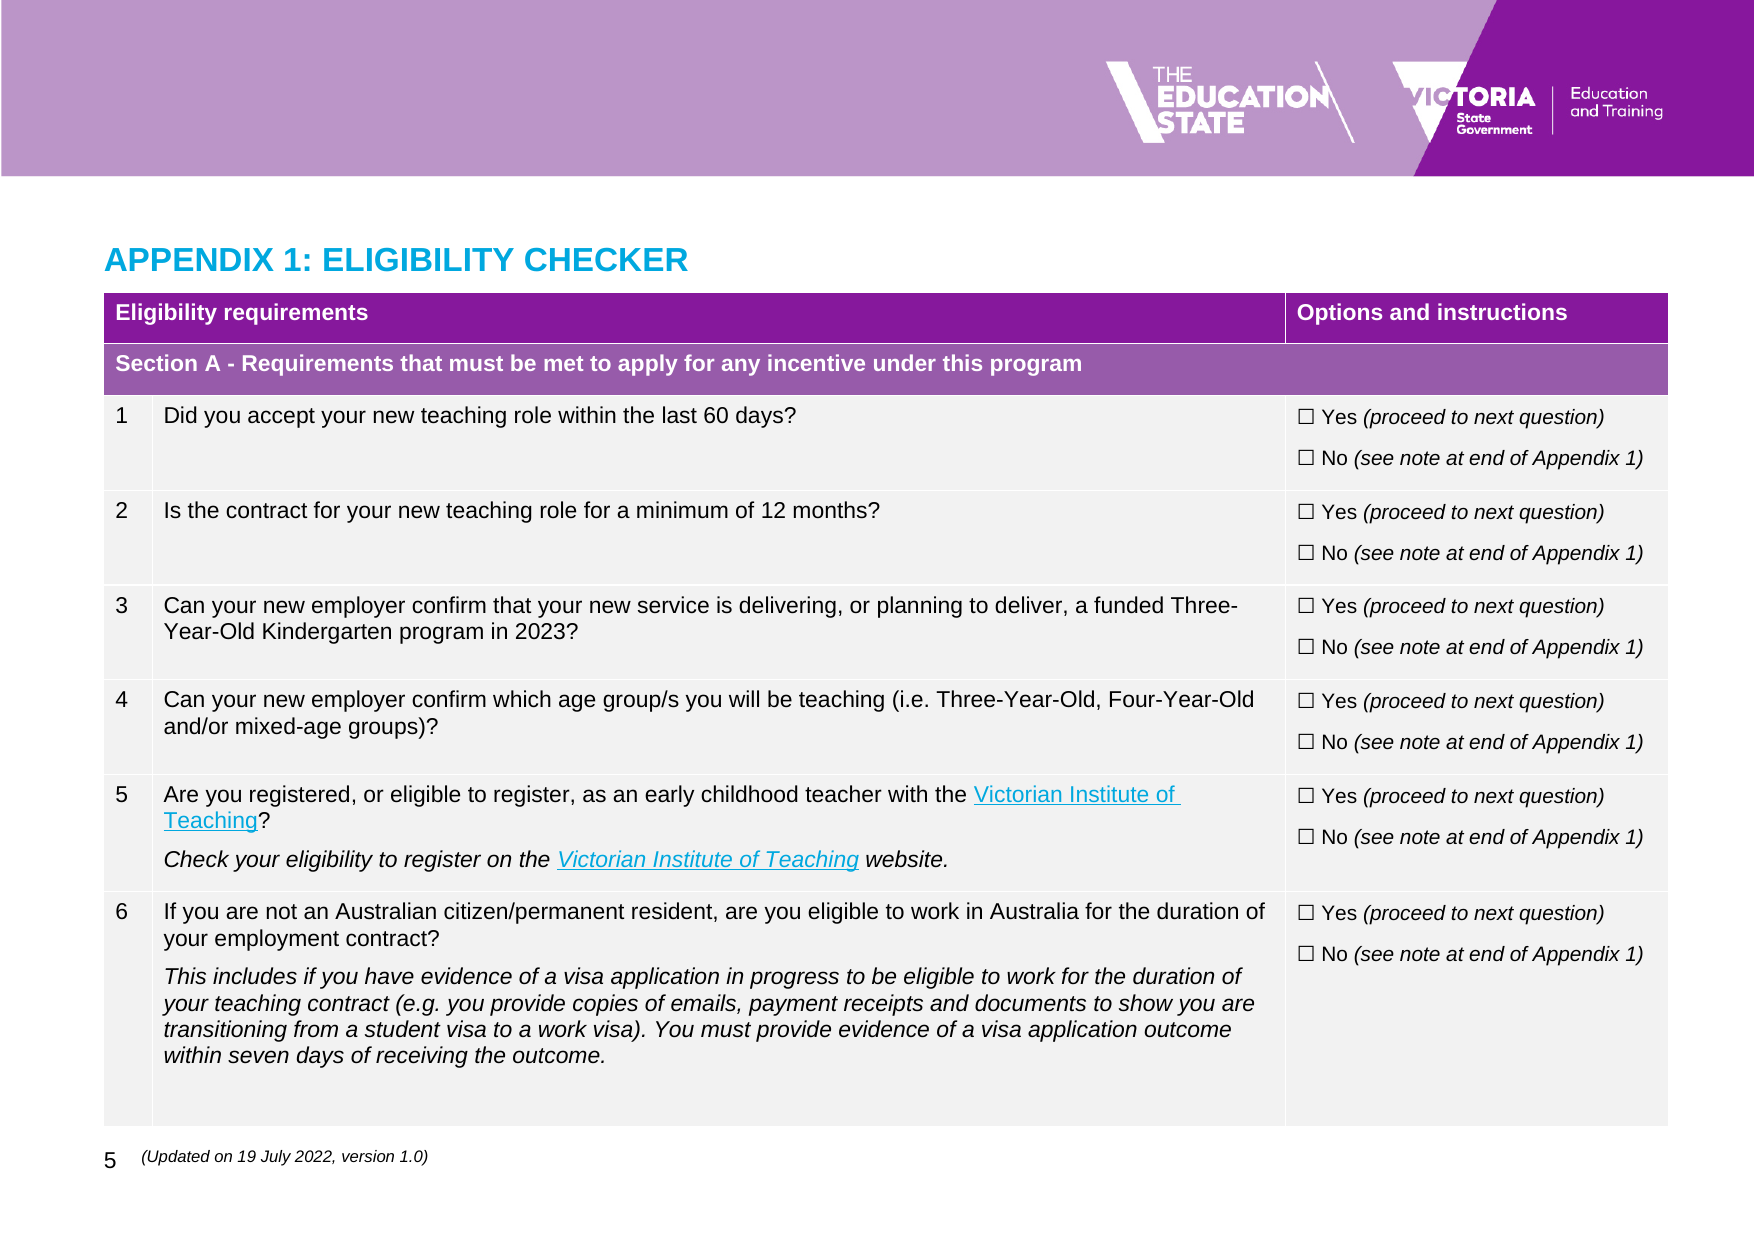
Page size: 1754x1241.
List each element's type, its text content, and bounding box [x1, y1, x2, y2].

table_header Options and instructions [1286, 293, 1668, 343]
table_header Eligibility requirements [104, 293, 1285, 343]
table_cell Can your new employer confirm which age group/s you will be teaching (i.e. Three-Year-Old, Four-Year-Old and/or mixed-age groups)? [153, 680, 1285, 774]
table_cell Yes (proceed to next question) No (see note at end of Appendix 1) [1286, 680, 1668, 774]
table_cell Yes (proceed to next question) No (see note at end of Appendix 1) [1286, 775, 1668, 891]
table_cell Did you accept your new teaching role within the last 60 days? [153, 396, 1285, 490]
table_cell If you are not an Australian citizen/permanent resident, are you eligible to work in Australia for the duration of your employment contract? This includes if you have evidence of a visa application in progress to be eligible to work for the duration of your teaching contract (e.g. you provide copies of emails, payment receipts and documents to show you are transitioning from a student visa to a work visa). You must provide evidence of a visa application outcome within seven days of receiving the outcome. [153, 892, 1285, 1126]
table_cell 2 [104, 491, 152, 584]
picture [1, 0, 1754, 1239]
table_cell 3 [104, 586, 152, 679]
table_cell Are you registered, or eligible to register, as an early childhood teacher with the Victorian Institute of Teaching? Check your eligibility to register on the Victorian Institute of Teaching website. [153, 775, 1285, 891]
table_cell Section A - Requirements that must be met to apply for any incentive under this program [104, 344, 1668, 395]
table_cell 5 [104, 775, 152, 891]
table_cell Yes (proceed to next question) No (see note at end of Appendix 1) [1286, 586, 1668, 679]
table_cell Yes (proceed to next question) No (see note at end of Appendix 1) [1286, 892, 1668, 1126]
table_cell 6 [104, 892, 152, 1126]
subtitle APPENDIX 1: ELIGIBILITY CHECKER [103, 241, 1668, 279]
table_cell Yes (proceed to next question) No (see note at end of Appendix 1) [1286, 491, 1668, 584]
table_cell Can your new employer confirm that your new service is delivering, or planning to deliver, a funded Three-Year-Old Kindergarten program in 2023? [153, 586, 1285, 679]
table_cell Is the contract for your new teaching role for a minimum of 12 months? [153, 491, 1285, 584]
table_cell 1 [104, 396, 152, 490]
table_cell 4 [104, 680, 152, 774]
table_cell Yes (proceed to next question) No (see note at end of Appendix 1) [1286, 396, 1668, 490]
